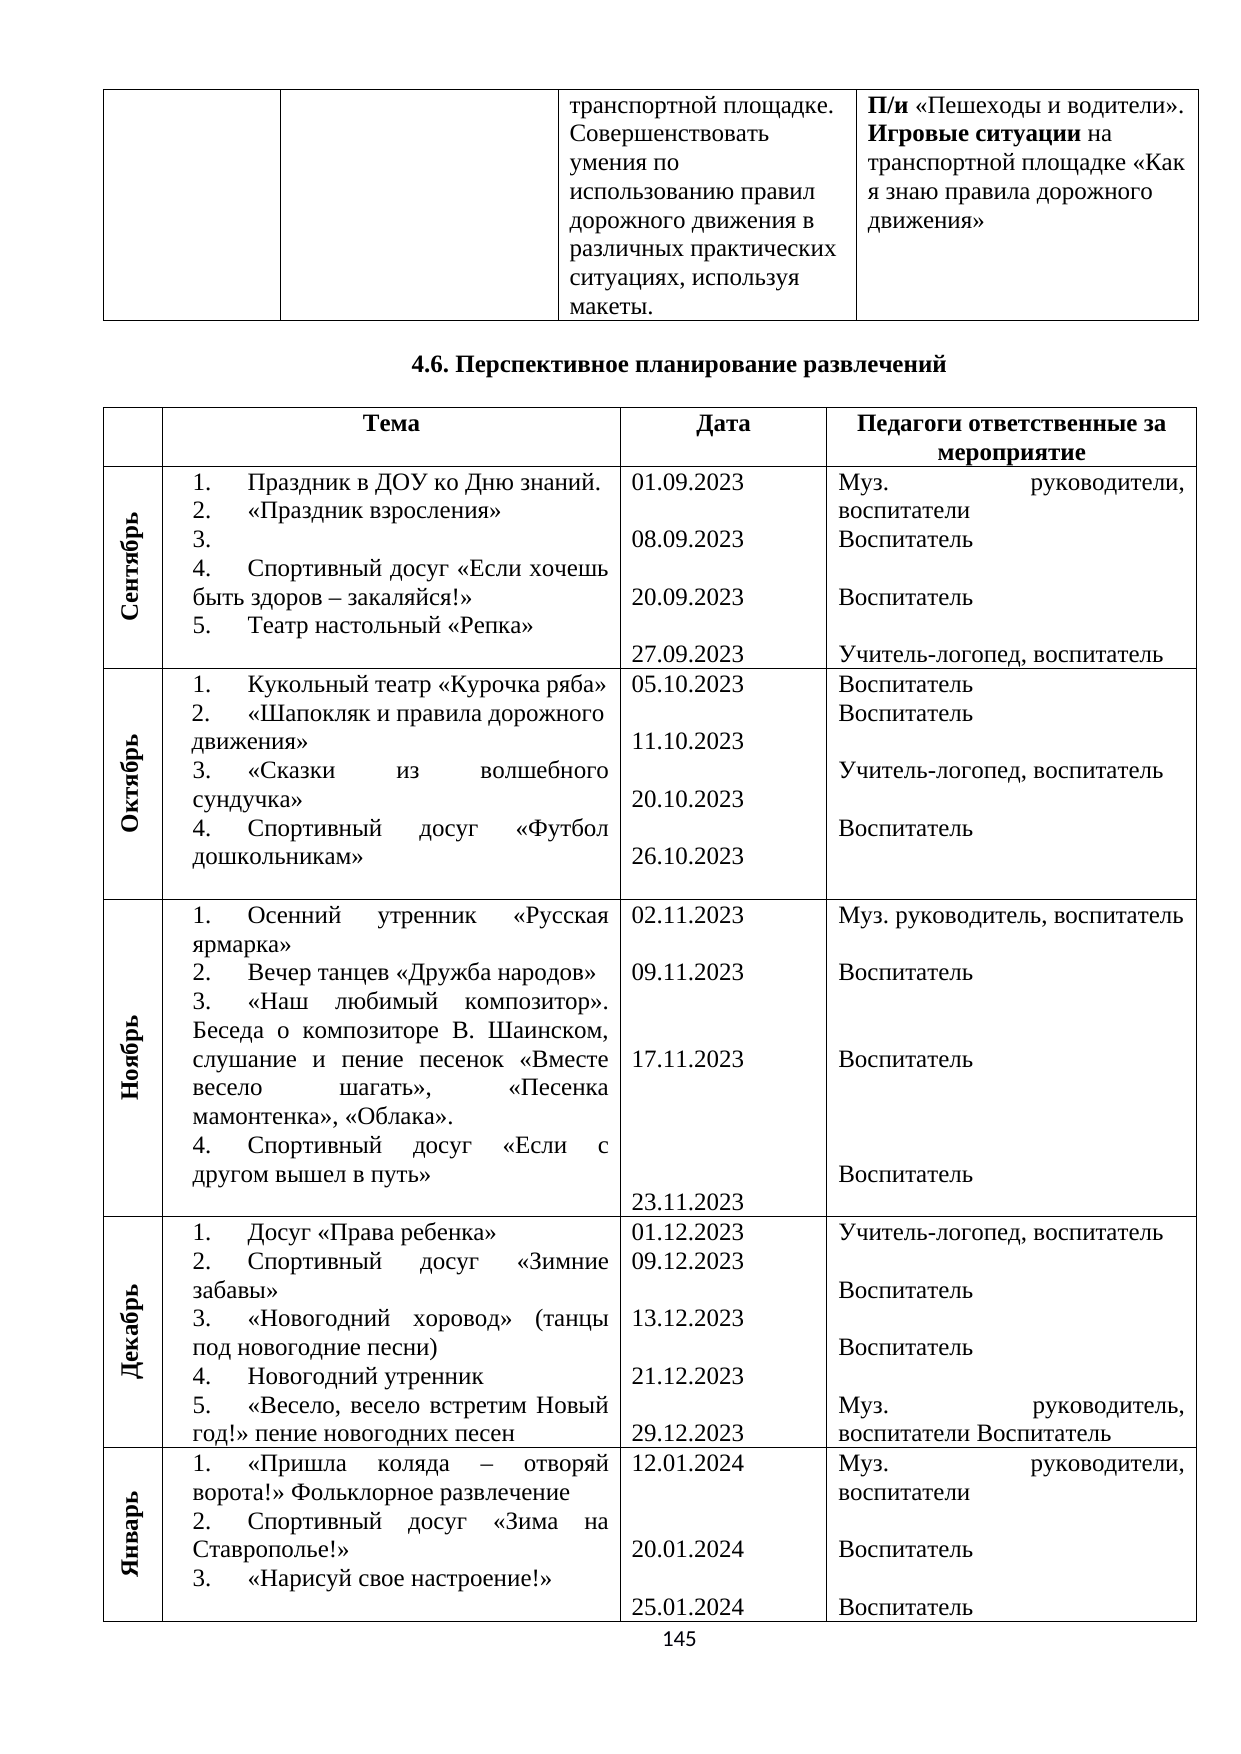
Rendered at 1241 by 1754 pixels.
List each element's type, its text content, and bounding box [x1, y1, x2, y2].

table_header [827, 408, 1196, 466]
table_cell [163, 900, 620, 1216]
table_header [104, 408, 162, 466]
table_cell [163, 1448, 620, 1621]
text 4.6. Перспективное планирование развлечений [177, 349, 1181, 378]
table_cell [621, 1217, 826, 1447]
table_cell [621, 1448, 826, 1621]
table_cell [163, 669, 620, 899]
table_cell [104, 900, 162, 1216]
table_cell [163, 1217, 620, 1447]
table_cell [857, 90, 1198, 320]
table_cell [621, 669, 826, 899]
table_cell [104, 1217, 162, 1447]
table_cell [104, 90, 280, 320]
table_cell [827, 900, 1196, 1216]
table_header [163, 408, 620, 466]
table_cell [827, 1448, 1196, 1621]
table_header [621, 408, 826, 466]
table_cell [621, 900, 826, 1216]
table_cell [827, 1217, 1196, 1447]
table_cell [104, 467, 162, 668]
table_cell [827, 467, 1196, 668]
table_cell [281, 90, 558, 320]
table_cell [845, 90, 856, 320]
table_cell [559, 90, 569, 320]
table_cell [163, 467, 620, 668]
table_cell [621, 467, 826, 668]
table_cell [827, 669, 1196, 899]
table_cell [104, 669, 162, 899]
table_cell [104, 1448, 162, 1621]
